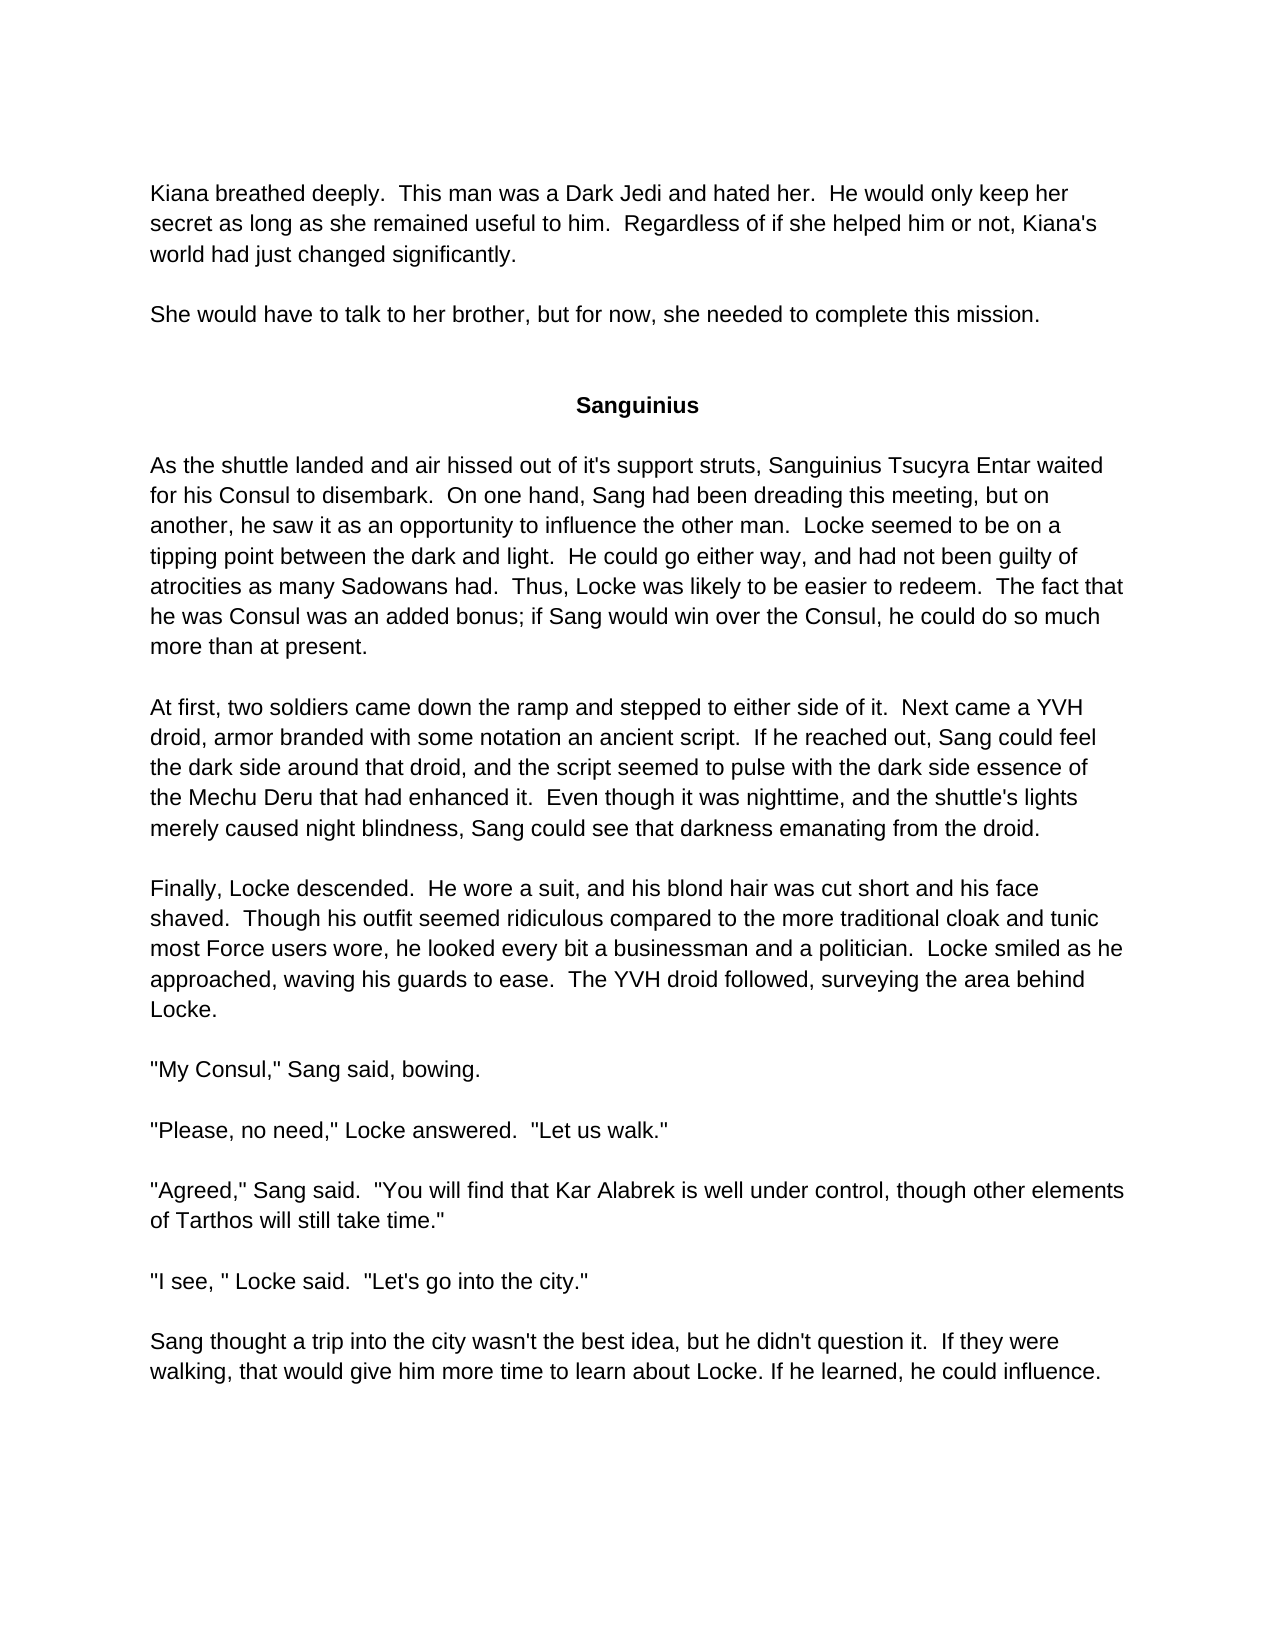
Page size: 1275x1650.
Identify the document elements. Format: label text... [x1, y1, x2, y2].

text "I see, " Locke said. "Let's go into the city." [150, 1268, 1125, 1294]
text Sanguinius [150, 392, 1125, 418]
text "Please, no need," Locke answered. "Let us walk." [150, 1117, 1125, 1143]
text She would have to talk to her brother, but for now, she needed to complete this mission. [150, 301, 1125, 327]
text As the shuttle landed and air hissed out of it's support struts, Sanguinius Tsucyra Entar waited for his Consul to disembark. On one hand, Sang had been dreading this meeting, but on another, he saw it as an opportunity to influence the other man. Locke seemed to be on a tipping point between the dark and light. He could go either way, and had not been guilty of atrocities as many Sadowans had. Thus, Locke was likely to be easier to redeem. The fact that he was Consul was an added bonus; if Sang would win over the Consul, he could do so much more than at present. [150, 452, 1125, 660]
text Kiana breathed deeply. This man was a Dark Jedi and hated her. He would only keep her secret as long as she remained useful to him. Regardless of if she helped him or not, Kiana's world had just changed significantly. [150, 180, 1125, 267]
text Sang thought a trip into the city wasn't the best idea, but he didn't question it. If they were walking, that would give him more time to learn about Locke. If he learned, he could influence. [150, 1328, 1125, 1385]
text At first, two soldiers came down the ramp and stepped to either side of it. Next came a YVH droid, armor branded with some notation an ancient script. If he reached out, Sang could feel the dark side around that droid, and the script seemed to pulse with the dark side essence of the Mechu Deru that had enhanced it. Even though it was nighttime, and the shuttle's lights merely caused night blindness, Sang could see that darkness emanating from the droid. [150, 694, 1125, 841]
text Finally, Locke descended. He wore a suit, and his blond hair was cut short and his face shaved. Though his outfit seemed ridiculous compared to the more traditional cloak and tunic most Force users wore, he looked every bit a businessman and a politician. Locke smiled as he approached, waving his guards to ease. The YVH droid followed, surveying the area behind Locke. [150, 875, 1125, 1022]
text "My Consul," Sang said, bowing. [150, 1056, 1125, 1083]
text "Agreed," Sang said. "You will find that Kar Alabrek is well under control, though other elements of Tarthos will still take time." [150, 1177, 1125, 1234]
